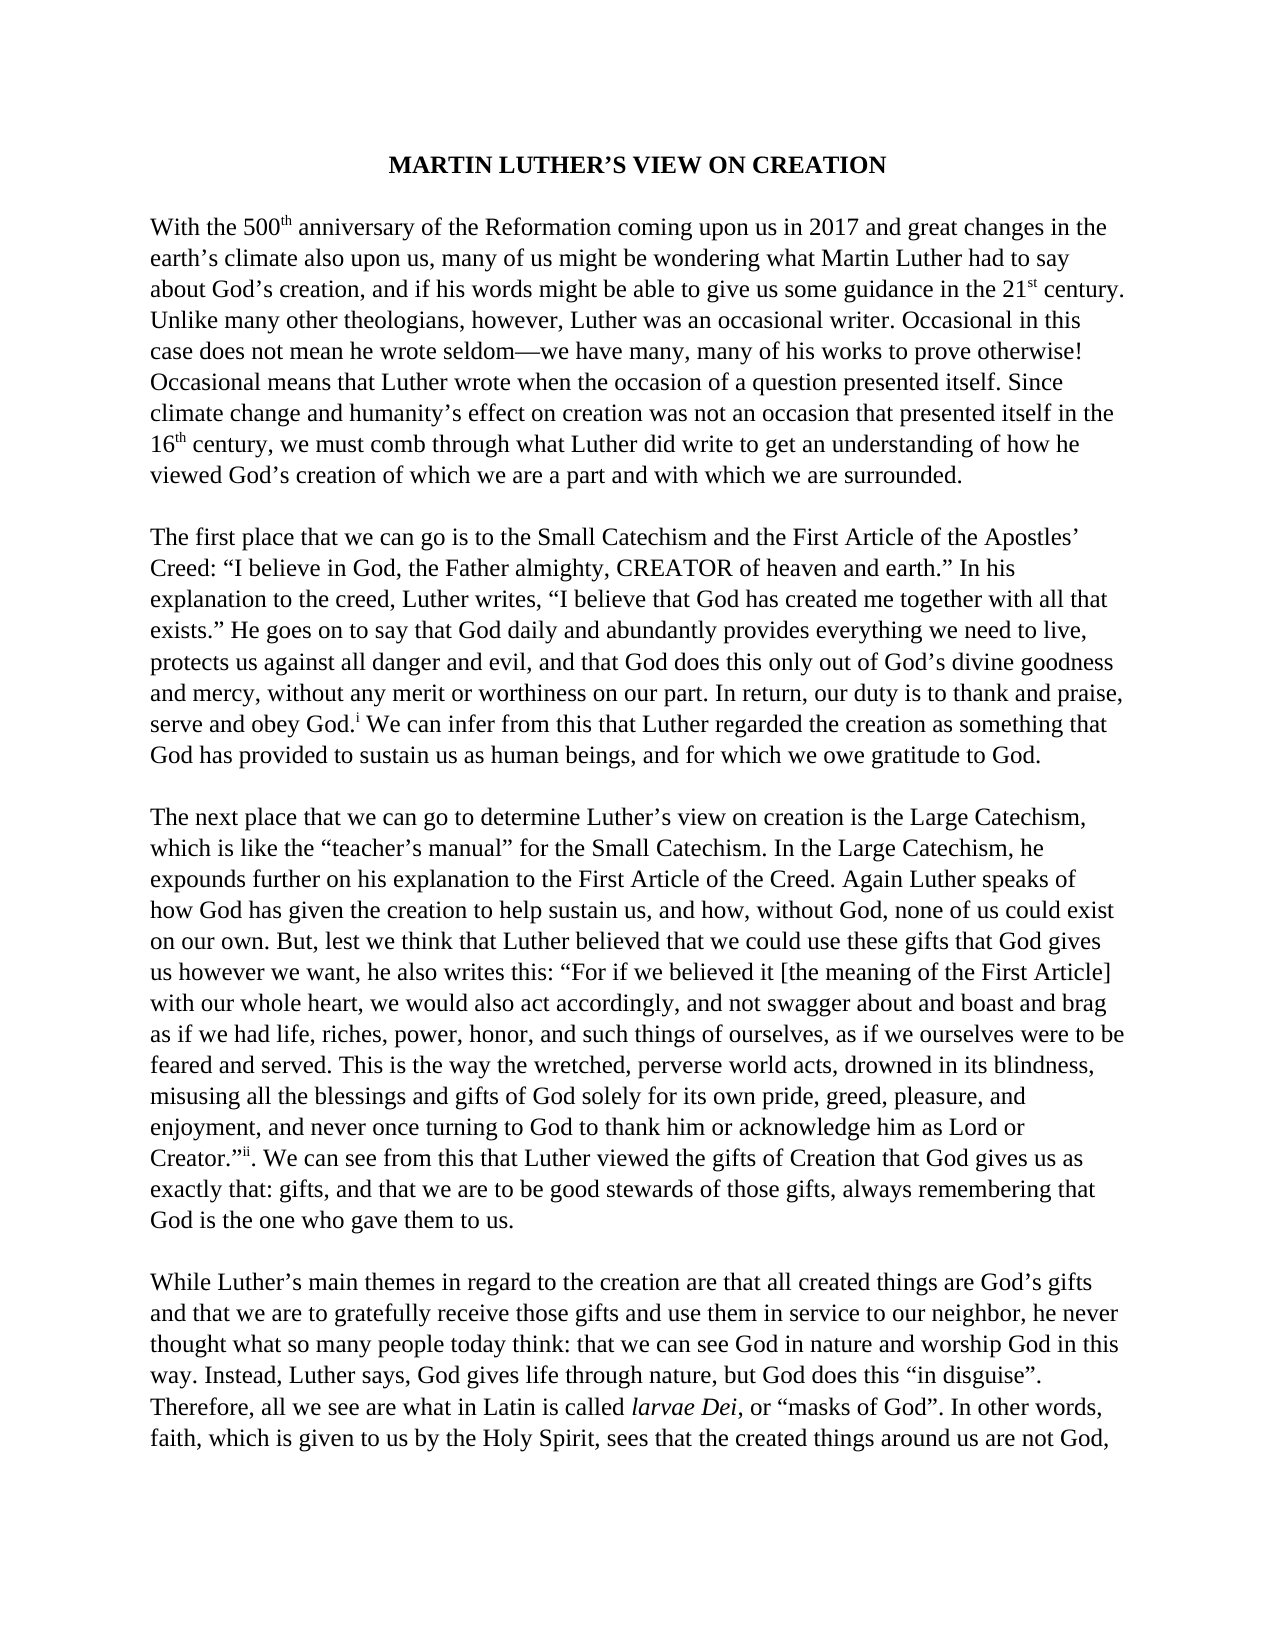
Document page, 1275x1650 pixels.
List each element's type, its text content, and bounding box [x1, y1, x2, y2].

text With the 500th anniversary of the Reformation coming upon us in 2017 and great changes in the earth’s climate also upon us, many of us might be wondering what Martin Luther had to say about God’s creation, and if his words might be able to give us some guidance in the 21st century. Unlike many other theologians, however, Luther was an occasional writer. Occasional in this case does not mean he wrote seldom—we have many, many of his works to prove otherwise! Occasional means that Luther wrote when the occasion of a question presented itself. Since climate change and humanity’s effect on creation was not an occasion that presented itself in the 16th century, we must comb through what Luther did write to get an understanding of how he viewed God’s creation of which we are a part and with which we are surrounded. [150, 212, 1125, 489]
text The next place that we can go to determine Luther’s view on creation is the Large Catechism, which is like the “teacher’s manual” for the Small Catechism. In the Large Catechism, he expounds further on his explanation to the First Article of the Creed. Again Luther speaks of how God has given the creation to help sustain us, and how, without God, none of us could exist on our own. But, lest we think that Luther believed that we could use these gifts that God gives us however we want, he also writes this: “For if we believed it [the meaning of the First Article] with our whole heart, we would also act accordingly, and not swagger about and boast and brag as if we had life, riches, power, honor, and such things of ourselves, as if we ourselves were to be feared and served. This is the way the wretched, perverse world acts, drowned in its blindness, misusing all the blessings and gifts of God solely for its own pride, greed, pleasure, and enjoyment, and never once turning to God to thank him or acknowledge him as Lord or Creator.”. We can see from this that Luther viewed the gifts of Creation that God gives us as exactly that: gifts, and that we are to be good stewards of those gifts, always remembering that God is the one who gave them to us. [150, 802, 1125, 1234]
text The first place that we can go is to the Small Catechism and the First Article of the Apostles’ Creed: “I believe in God, the Father almighty, CREATOR of heaven and earth.” In his explanation to the creed, Luther writes, “I believe that God has created me together with all that exists.” He goes on to say that God daily and abundantly provides everything we need to live, protects us against all danger and evil, and that God does this only out of God’s divine goodness and mercy, without any merit or worthiness on our part. In return, our duty is to thank and praise, serve and obey God. We can infer from this that Luther regarded the creation as something that God has provided to sustain us as human beings, and for which we owe gratitude to God. [150, 522, 1125, 768]
text MARTIN LUTHER’S VIEW ON CREATION [150, 150, 1125, 179]
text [150, 1267, 1125, 1451]
